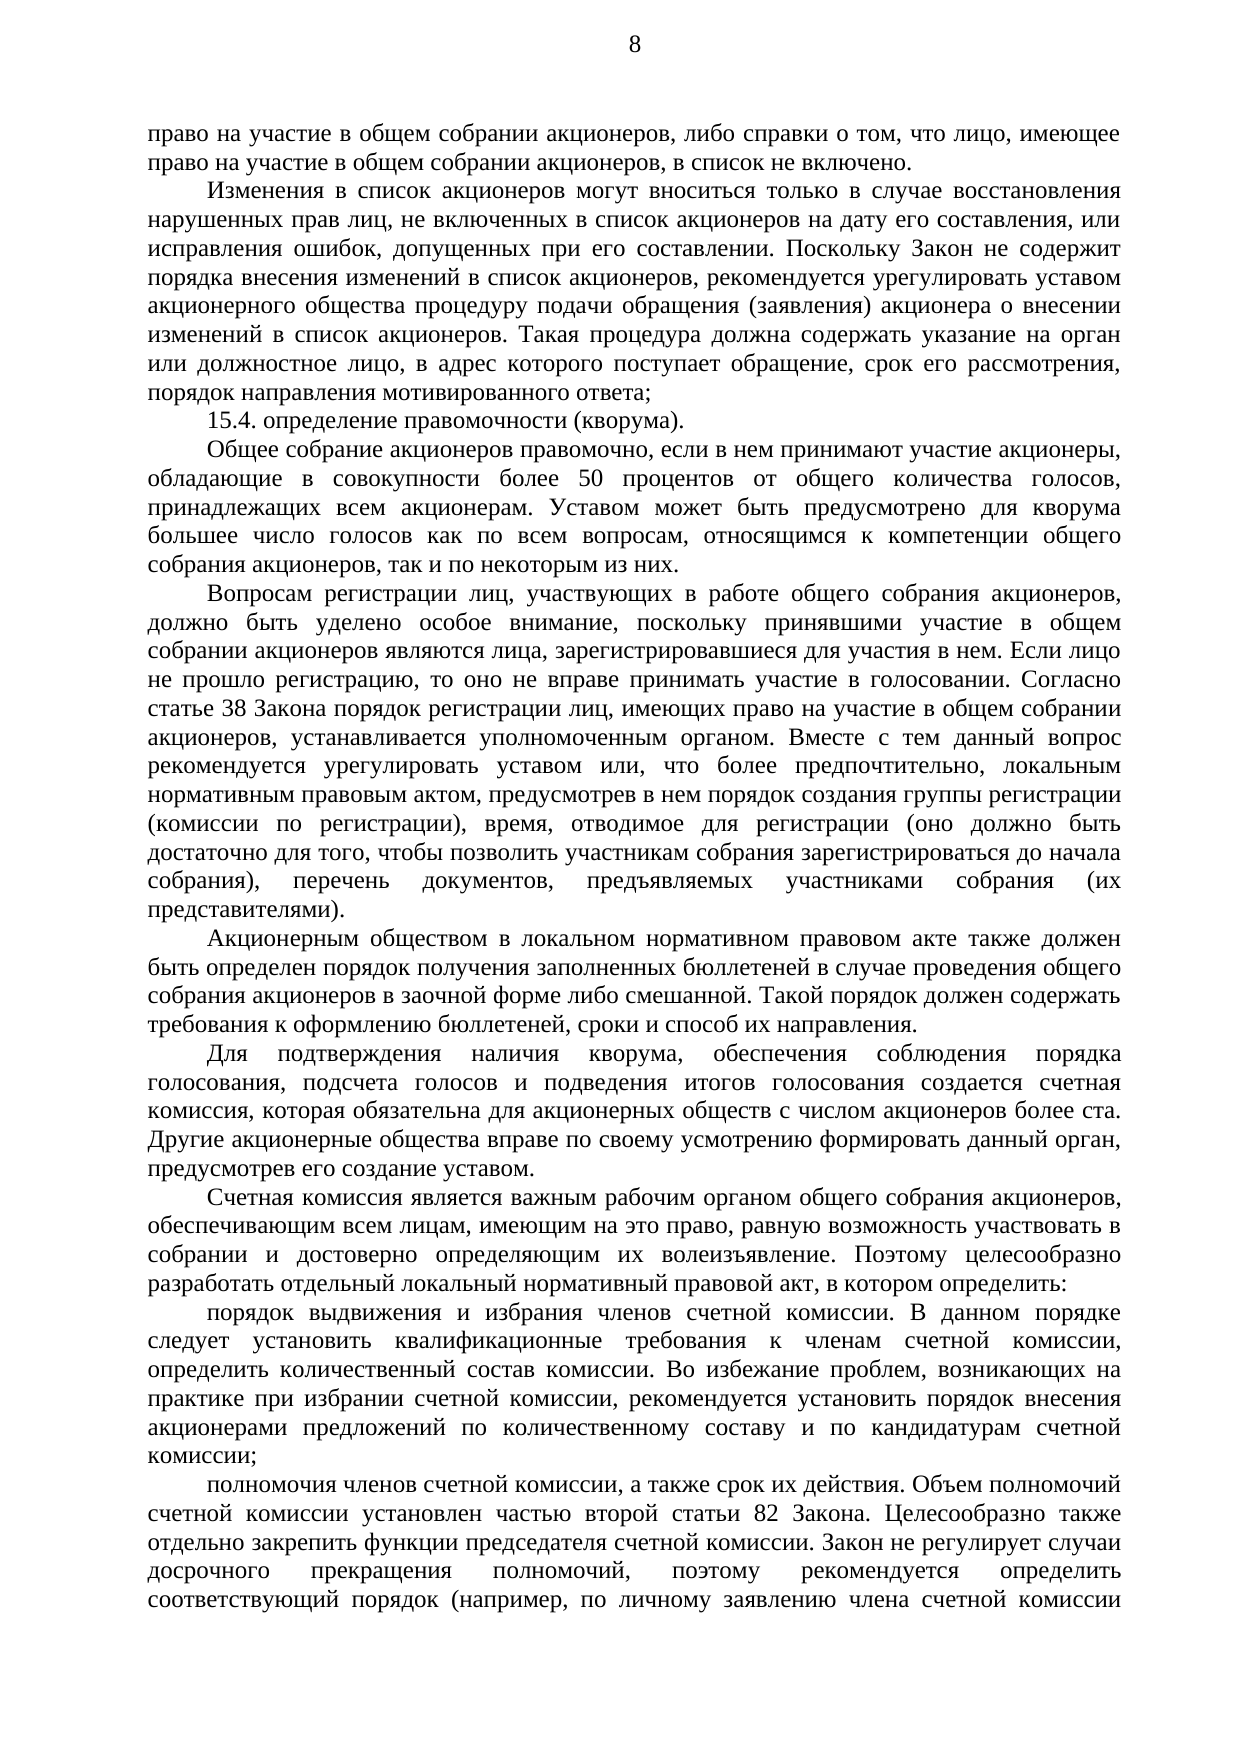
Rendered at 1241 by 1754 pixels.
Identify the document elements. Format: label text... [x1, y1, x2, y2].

text Изменения в список акционеров могут вноситься только в случае восстановления нарушенных прав лиц, не включенных в список акционеров на дату его составления, или исправления ошибок, допущенных при его составлении. Поскольку Закон не содержит порядка внесения изменений в список акционеров, рекомендуется урегулировать уставом акционерного общества процедуру подачи обращения (заявления) акционера о внесении изменений в список акционеров. Такая процедура должна содержать указание на орган или должностное лицо, в адрес которого поступает обращение, срок его рассмотрения, порядок направления мотивированного ответа; [147, 176, 1122, 406]
text Для подтверждения наличия кворума, обеспечения соблюдения порядка голосования, подсчета голосов и подведения итогов голосования создается счетная комиссия, которая обязательна для акционерных обществ с числом акционеров более ста. Другие акционерные общества вправе по своему усмотрению формировать данный орган, предусмотрев его создание уставом. [147, 1038, 1122, 1182]
text 15.4. определение правомочности (кворума). [147, 406, 1122, 434]
text Счетная комиссия является важным рабочим органом общего собрания акционеров, обеспечивающим всем лицам, имеющим на это право, равную возможность участвовать в собрании и достоверно определяющим их волеизъявление. Поэтому целесообразно разработать отдельный локальный нормативный правовой акт, в котором определить: [147, 1182, 1122, 1297]
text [147, 1469, 1122, 1613]
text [147, 118, 1122, 176]
text Акционерным обществом в локальном нормативном правовом акте также должен быть определен порядок получения заполненных бюллетеней в случае проведения общего собрания акционеров в заочной форме либо смешанной. Такой порядок должен содержать требования к оформлению бюллетеней, сроки и способ их направления. [147, 923, 1122, 1038]
text порядок выдвижения и избрания членов счетной комиссии. В данном порядке следует установить квалификационные требования к членам счетной комиссии, определить количественный состав комиссии. Во избежание проблем, возникающих на практике при избрании счетной комиссии, рекомендуется установить порядок внесения акционерами предложений по количественному составу и по кандидатурам счетной комиссии; [147, 1297, 1122, 1469]
text Вопросам регистрации лиц, участвующих в работе общего собрания акционеров, должно быть уделено особое внимание, поскольку принявшими участие в общем собрании акционеров являются лица, зарегистрировавшиеся для участия в нем. Если лицо не прошло регистрацию, то оно не вправе принимать участие в голосовании. Согласно статье 38 Закона порядок регистрации лиц, имеющих право на участие в общем собрании акционеров, устанавливается уполномоченным органом. Вместе с тем данный вопрос рекомендуется урегулировать уставом или, что более предпочтительно, локальным нормативным правовым актом, предусмотрев в нем порядок создания группы регистрации (комиссии по регистрации), время, отводимое для регистрации (оно должно быть достаточно для того, чтобы позволить участникам собрания зарегистрироваться до начала собрания), перечень документов, предъявляемых участниками собрания (их представителями). [147, 578, 1122, 923]
text Общее собрание акционеров правомочно, если в нем принимают участие акционеры, обладающие в совокупности более 50 процентов от общего количества голосов, принадлежащих всем акционерам. Уставом может быть предусмотрено для кворума большее число голосов как по всем вопросам, относящимся к компетенции общего собрания акционеров, так и по некоторым из них. [147, 434, 1122, 578]
